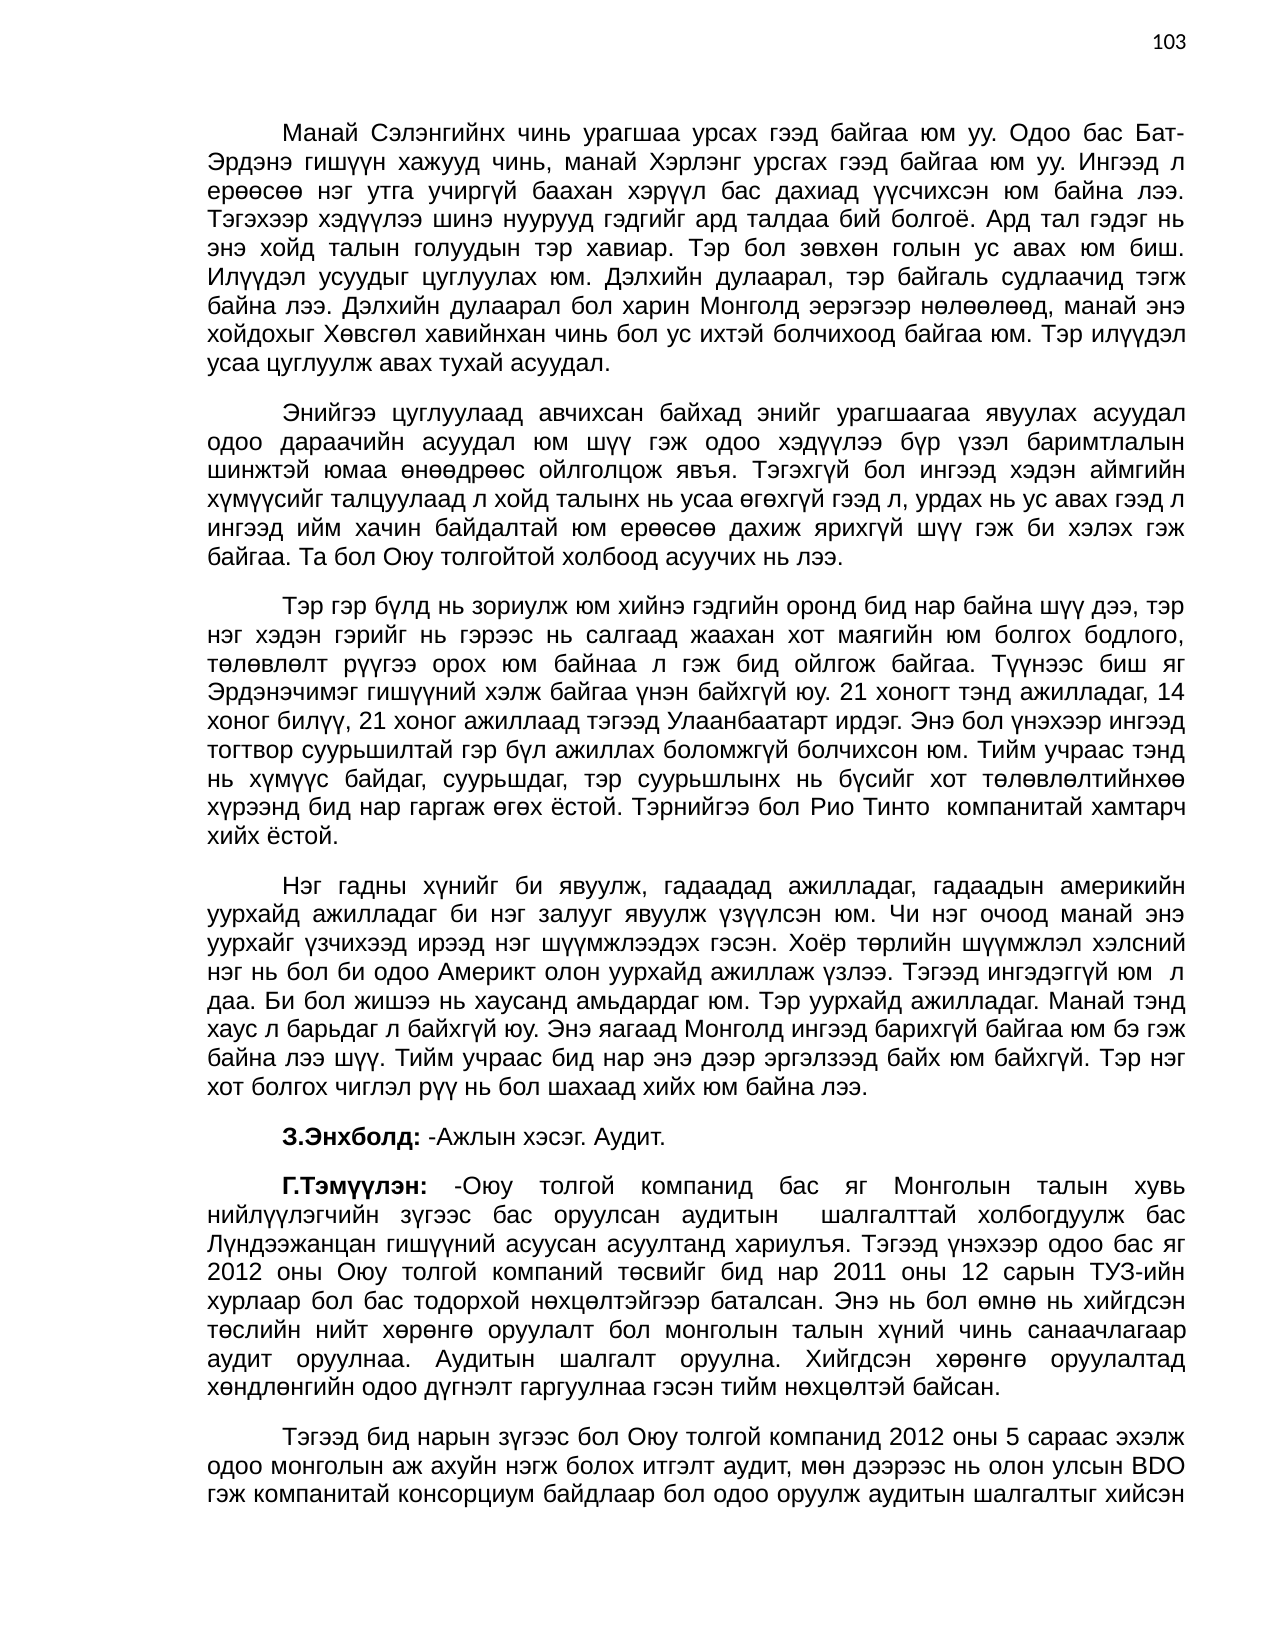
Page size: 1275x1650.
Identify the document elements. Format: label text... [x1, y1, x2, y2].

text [207, 1422, 1186, 1508]
text Тэр гэр бүлд нь зориулж юм хийнэ гэдгийн оронд бид нар байна шүү дээ, тэр нэг хэдэн гэрийг нь гэрээс нь салгаад жаахан хот маягийн юм болгох бодлого, төлөвлөлт рүүгээ орох юм байнаа л гэж бид ойлгож байгаа. Түүнээс биш яг Эрдэнэчимэг гишүүний хэлж байгаа үнэн байхгүй юу. 21 хоногт тэнд ажилладаг, 14 хоног билүү, 21 хоног ажиллаад тэгээд Улаанбаатарт ирдэг. Энэ бол үнэхээр ингээд тогтвор суурьшилтай гэр бүл ажиллах боломжгүй болчихсон юм. Тийм учраас тэнд нь хүмүүс байдаг, суурьшдаг, тэр суурьшлынх нь бүсийг хот төлөвлөлтийнхөө хүрээнд бид нар гаргаж өгөх ёстой. Тэрнийгээ бол Рио Тинто компанитай хамтарч хийх ёстой. [207, 591, 1186, 850]
text Энийгээ цуглуулаад авчихсан байхад энийг урагшаагаа явуулах асуудал одоо дараачийн асуудал юм шүү гэж одоо хэдүүлээ бүр үзэл баримтлалын шинжтэй юмаа өнөөдрөөс ойлголцож явъя. Тэгэхгүй бол ингээд хэдэн аймгийн хүмүүсийг талцуулаад л хойд талынх нь усаа өгөхгүй гээд л, урдах нь ус авах гээд л ингээд ийм хачин байдалтай юм ерөөсөө дахиж ярихгүй шүү гэж би хэлэх гэж байгаа. Та бол Оюу толгойтой холбоод асуучих нь лээ. [207, 398, 1186, 570]
text Нэг гадны хүнийг би явуулж, гадаадад ажилладаг, гадаадын америкийн уурхайд ажилладаг би нэг залууг явуулж үзүүлсэн юм. Чи нэг очоод манай энэ уурхайг үзчихээд ирээд нэг шүүмжлээдэх гэсэн. Хоёр төрлийн шүүмжлэл хэлсний нэг нь бол би одоо Америкт олон уурхайд ажиллаж үзлээ. Тэгээд ингэдэггүй юм л даа. Би бол жишээ нь хаусанд амьдардаг юм. Тэр уурхайд ажилладаг. Манай тэнд хаус л барьдаг л байхгүй юу. Энэ яагаад Монголд ингээд барихгүй байгаа юм бэ гэж байна лээ шүү. Тийм учраас бид нар энэ дээр эргэлзээд байх юм байхгүй. Тэр нэг хот болгох чиглэл рүү нь бол шахаад хийх юм байна лээ. [207, 871, 1186, 1101]
text Манай Сэлэнгийнх чинь урагшаа урсах гээд байгаа юм уу. Одоо бас Бат-Эрдэнэ гишүүн хажууд чинь, манай Хэрлэнг урсгах гээд байгаа юм уу. Ингээд л ерөөсөө нэг утга учиргүй баахан хэрүүл бас дахиад үүсчихсэн юм байна лээ. Тэгэхээр хэдүүлээ шинэ нуурууд гэдгийг ард талдаа бий болгоё. Ард тал гэдэг нь энэ хойд талын голуудын тэр хавиар. Тэр бол зөвхөн голын ус авах юм биш. Илүүдэл усуудыг цуглуулах юм. Дэлхийн дулаарал, тэр байгаль судлаачид тэгж байна лээ. Дэлхийн дулаарал бол харин Монголд эерэгээр нөлөөлөөд, манай энэ хойдохыг Хөвсгөл хавийнхан чинь бол ус ихтэй болчихоод байгаа юм. Тэр илүүдэл усаа цуглуулж авах тухай асуудал. [207, 118, 1186, 377]
text З.Энхболд: -Ажлын хэсэг. Аудит. [207, 1121, 1186, 1150]
text Г.Тэмүүлэн: -Оюу толгой компанид бас яг Монголын талын хувь нийлүүлэгчийн зүгээс бас оруулсан аудитын шалгалттай холбогдуулж бас Лүндээжанцан гишүүний асуусан асуултанд хариулъя. Тэгээд үнэхээр одоо бас яг 2012 оны Оюу толгой компаний төсвийг бид нар 2011 оны 12 сарын ТУЗ-ийн хурлаар бол бас тодорхой нөхцөлтэйгээр баталсан. Энэ нь бол өмнө нь хийгдсэн төслийн нийт хөрөнгө оруулалт бол монголын талын хүний чинь санаачлагаар аудит оруулнаа. Аудитын шалгалт оруулна. Хийгдсэн хөрөнгө оруулалтад хөндлөнгийн одоо дүгнэлт гаргуулнаа гэсэн тийм нөхцөлтэй байсан. [207, 1171, 1186, 1401]
